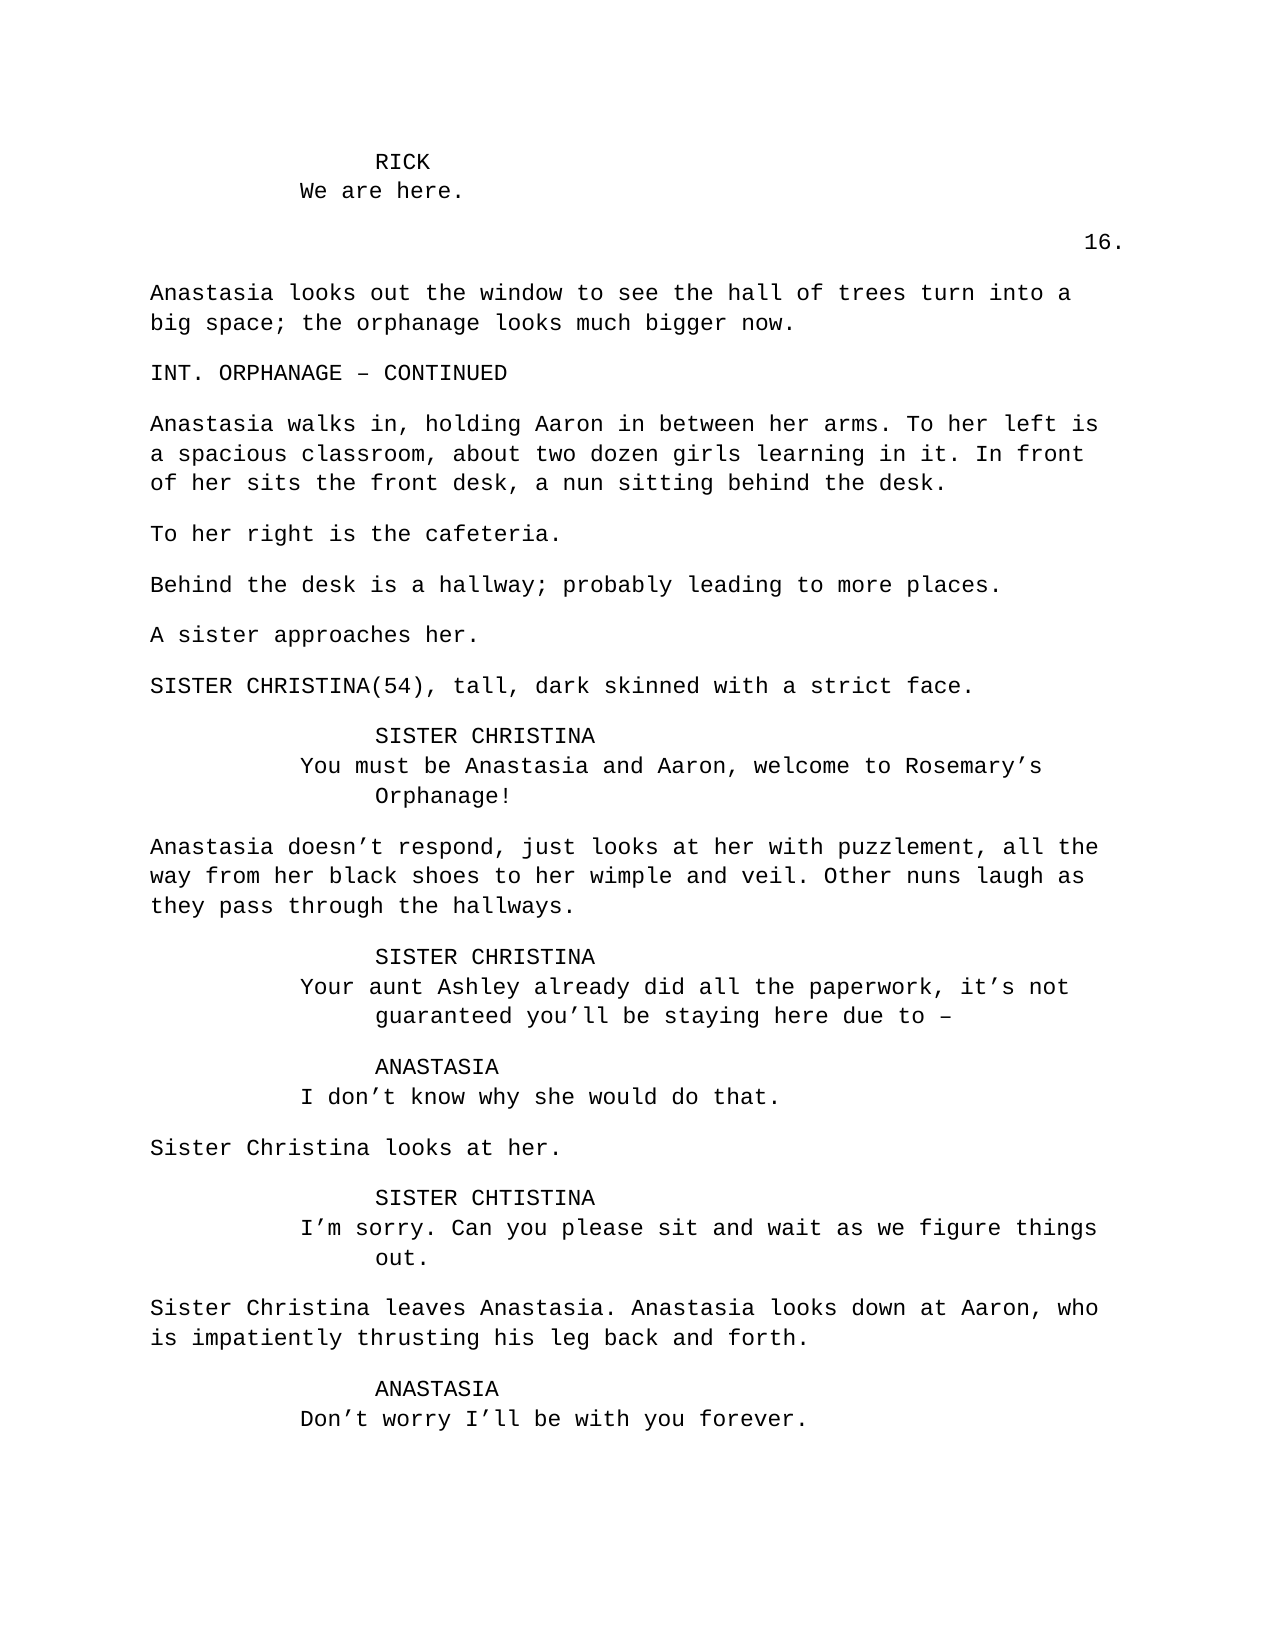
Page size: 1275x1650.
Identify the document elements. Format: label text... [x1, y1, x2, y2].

text 16. [150, 230, 1125, 256]
text INT. ORPHANAGE – CONTINUED [150, 361, 1125, 387]
text Anastasia doesn’t respond, just looks at her with puzzlement, all the way from her black shoes to her wimple and veil. Other nuns laugh as they pass through the hallways. [150, 835, 1125, 921]
text Sister Christina looks at her. [150, 1136, 1125, 1162]
text RICK We are here. [150, 150, 1125, 206]
text A sister approaches her. [150, 623, 1125, 649]
text SISTER CHRISTINA You must be Anastasia and Aaron, welcome to Rosemary’s Orphanage! [150, 725, 1125, 810]
text To her right is the cafeteria. [150, 522, 1125, 548]
text ANASTASIA Don’t worry I’ll be with you forever. [150, 1377, 1125, 1433]
text Behind the desk is a hallway; probably leading to more places. [150, 573, 1125, 599]
text SISTER CHRISTINA Your aunt Ashley already did all the paperwork, it’s not guaranteed you’ll be staying here due to – [150, 945, 1125, 1031]
text Sister Christina leaves Anastasia. Anastasia looks down at Aaron, who is impatiently thrusting his leg back and forth. [150, 1297, 1125, 1352]
text Anastasia walks in, holding Aaron in between her arms. To her left is a spacious classroom, about two dozen girls learning in it. In front of her sits the front desk, a nun sitting behind the desk. [150, 412, 1125, 498]
text Anastasia looks out the window to see the hall of trees turn into a big space; the orphanage looks much bigger now. [150, 281, 1125, 337]
text ANASTASIA I don’t know why she would do that. [150, 1055, 1125, 1111]
text SISTER CHRISTINA(54), tall, dark skinned with a strict face. [150, 674, 1125, 700]
text SISTER CHTISTINA I’m sorry. Can you please sit and wait as we figure things out. [150, 1186, 1125, 1272]
